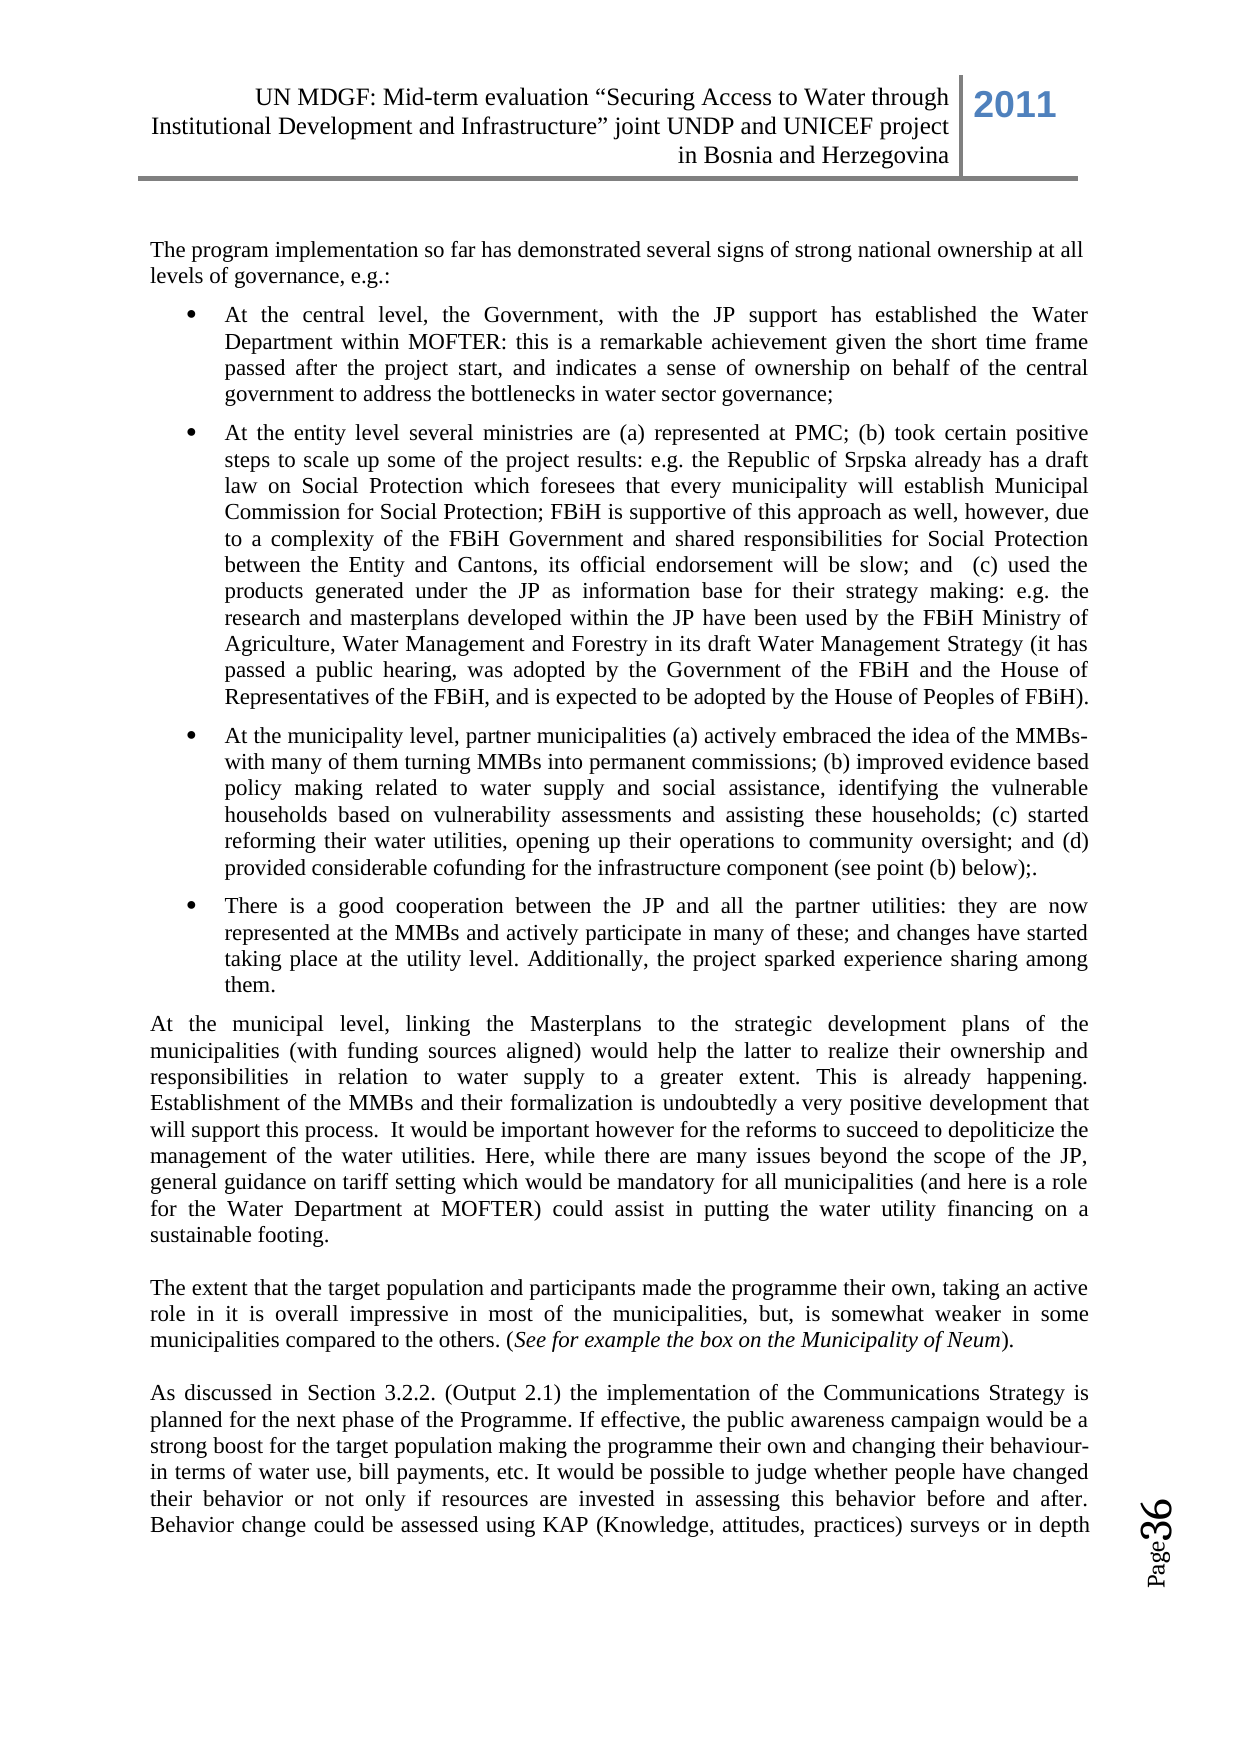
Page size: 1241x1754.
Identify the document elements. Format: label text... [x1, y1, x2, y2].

list At the central level, the Government, with the JP support has established the Water Department within MOFTER: this is a remarkable achievement given the short time frame passed after the project start, and indicates a sense of ownership on behalf of the central government to address the bottlenecks in water sector governance; [187, 301, 1090, 407]
list There is a good cooperation between the JP and all the partner utilities: they are now represented at the MMBs and actively participate in many of these; and changes have started taking place at the utility level. Additionally, the project sparked experience sharing among them. [187, 892, 1090, 998]
list At the municipality level, partner municipalities (a) actively embraced the idea of the MMBs- with many of them turning MMBs into permanent commissions; (b) improved evidence based policy making related to water supply and social assistance, identifying the vulnerable households based on vulnerability assessments and assisting these households; (c) started reforming their water utilities, opening up their operations to community oversight; and (d) provided considerable cofunding for the infrastructure component (see point (b) below);. [187, 722, 1090, 880]
text The extent that the target population and participants made the programme their own, taking an active role in it is overall impressive in most of the municipalities, but, is somewhat weaker in some municipalities compared to the others. (See for example the box on the Municipality of Neum). [150, 1274, 1090, 1353]
text The program implementation so far has demonstrated several signs of strong national ownership at all levels of governance, e.g.: [150, 236, 1090, 289]
text At the municipal level, linking the Masterplans to the strategic development plans of the municipalities (with funding sources aligned) would help the latter to realize their ownership and responsibilities in relation to water supply to a greater extent. This is already happening. Establishment of the MMBs and their formalization is undoubtedly a very positive development that will support this process. It would be important however for the reforms to succeed to depoliticize the management of the water utilities. Here, while there are many issues beyond the scope of the JP, general guidance on tariff setting which would be mandatory for all municipalities (and here is a role for the Water Department at MOFTER) could assist in putting the water utility financing on a sustainable footing. [150, 1010, 1090, 1247]
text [150, 1379, 1090, 1537]
list At the entity level several ministries are (a) represented at PMC; (b) took certain positive steps to scale up some of the project results: e.g. the Republic of Srpska already has a draft law on Social Protection which foresees that every municipality will establish Municipal Commission for Social Protection; FBiH is supportive of this approach as well, however, due to a complexity of the FBiH Government and shared responsibilities for Social Protection between the Entity and Cantons, its official endorsement will be slow; and (c) used the products generated under the JP as information base for their strategy making: e.g. the research and masterplans developed within the JP have been used by the FBiH Ministry of Agriculture, Water Management and Forestry in its draft Water Management Strategy (it has passed a public hearing, was adopted by the Government of the FBiH and the House of Representatives of the FBiH, and is expected to be adopted by the House of Peoples of FBiH). [187, 419, 1090, 709]
